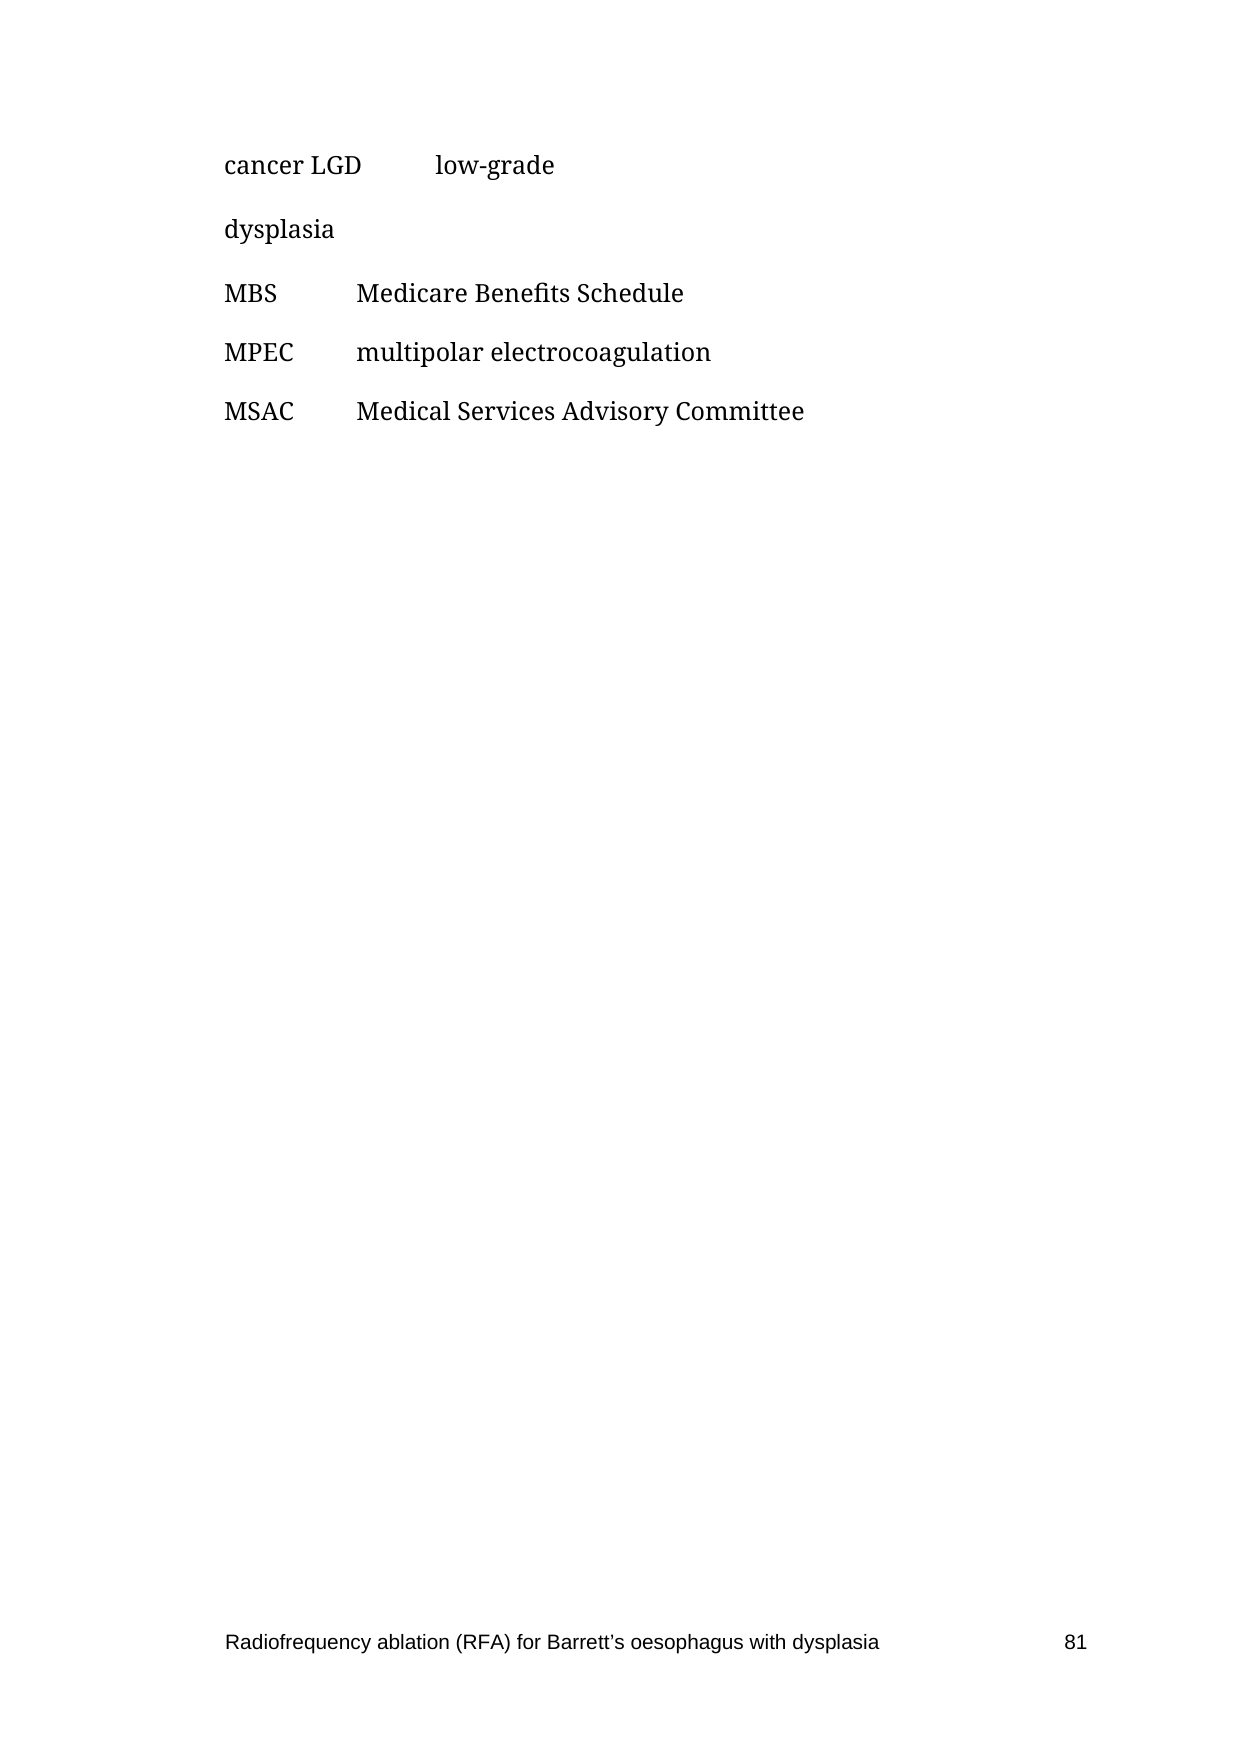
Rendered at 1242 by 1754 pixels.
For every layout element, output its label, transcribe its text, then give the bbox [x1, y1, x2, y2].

text MSAC Medical Services Advisory Committee [224, 394, 1108, 428]
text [224, 148, 559, 246]
text MPEC multipolar electrocoagulation [224, 335, 1108, 369]
text MBS Medicare Benefits Schedule [224, 276, 1108, 310]
